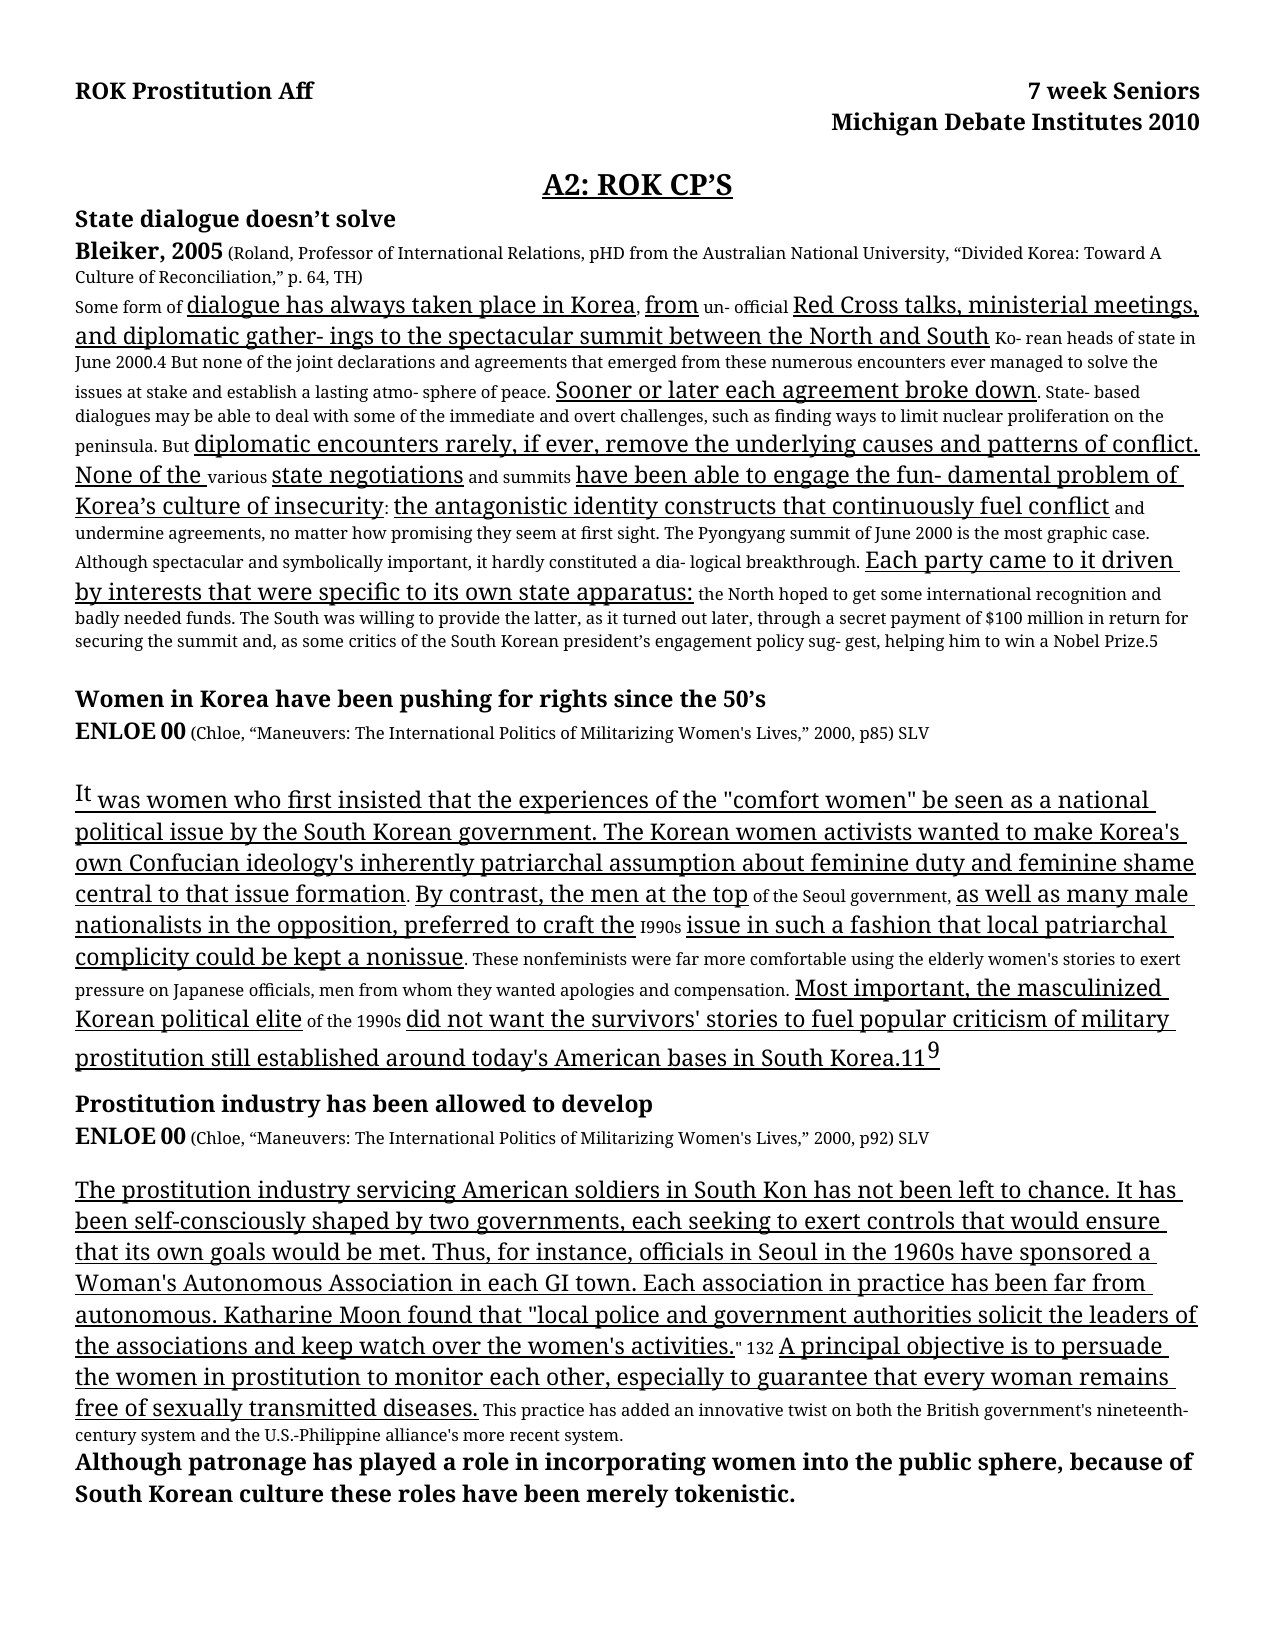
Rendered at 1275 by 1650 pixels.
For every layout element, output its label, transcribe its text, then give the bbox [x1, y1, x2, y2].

text ENLOE 00 (Chloe, “Maneuvers: The International Politics of Militarizing Women's Lives,” 2000, p85) SLV [75, 715, 1200, 746]
text ENLOE 00 (Chloe, “Maneuvers: The International Politics of Militarizing Women's Lives,” 2000, p92) SLV [75, 1120, 1200, 1151]
text Women in Korea have been pushing for rights since the 50’s [75, 683, 1200, 715]
subtitle A2: ROK CP’S [75, 164, 1200, 203]
text Bleiker, 2005 (Roland, Professor of International Relations, pHD from the Australian National University, “Divided Korea: Toward A Culture of Reconciliation,” p. 64, TH) [75, 235, 1200, 289]
text The prostitution industry servicing American soldiers in South Kon has not been left to chance. It has been self-consciously shaped by two governments, each seeking to exert controls that would ensure that its own goals would be met. Thus, for instance, officials in Seoul in the 1960s have sponsored a Woman's Autonomous Association in each GI town. Each association in practice has been far from autonomous. Katharine Moon found that "local police and government authorities solicit the leaders of the associations and keep watch over the women's activities." 132 A principal objective is to persuade the women in prostitution to monitor each other, especially to guarantee that every woman remains free of sexually transmitted diseases. This practice has added an innovative twist on both the British government's nineteenth-century system and the U.S.-Philippine alliance's more recent system. [75, 1174, 1200, 1446]
text Some form of dialogue has always taken place in Korea, from un- official Red Cross talks, ministerial meetings, and diplomatic gather- ings to the spectacular summit between the North and South Ko- rean heads of state in June 2000.4 But none of the joint declarations and agreements that emerged from these numerous encounters ever managed to solve the issues at stake and establish a lasting atmo- sphere of peace. Sooner or later each agreement broke down. State- based dialogues may be able to deal with some of the immediate and overt challenges, such as finding ways to limit nuclear proliferation on the peninsula. But diplomatic encounters rarely, if ever, remove the underlying causes and patterns of conflict. None of the various state negotiations and summits have been able to engage the fun- damental problem of Korea’s culture of insecurity: the antagonistic identity constructs that continuously fuel conflict and undermine agreements, no matter how promising they seem at first sight. The Pyongyang summit of June 2000 is the most graphic case. Although spectacular and symbolically important, it hardly constituted a dia- logical breakthrough. Each party came to it driven by interests that were specific to its own state apparatus: the North hoped to get some international recognition and badly needed funds. The South was willing to provide the latter, as it turned out later, through a secret payment of $100 million in return for securing the summit and, as some critics of the South Korean president’s engagement policy sug- gest, helping him to win a Nobel Prize.5 [75, 289, 1200, 652]
text Although patronage has played a role in incorporating women into the public sphere, because of South Korean culture these roles have been merely tokenistic. [75, 1446, 1200, 1509]
text State dialogue doesn’t solve [75, 203, 1200, 235]
text Prostitution industry has been allowed to develop [75, 1088, 1200, 1120]
text It was women who first insisted that the experiences of the "comfort women" be seen as a national political issue by the South Korean government. The Korean women activists wanted to make Korea's own Confucian ideology's inherently patriarchal assumption about feminine duty and feminine shame central to that issue formation. By contrast, the men at the top of the Seoul government, as well as many male nationalists in the opposition, preferred to craft the I990s issue in such a fashion that local patriarchal complicity could be kept a nonissue. These nonfeminists were far more comfortable using the elderly women's stories to exert pressure on Japanese officials, men from whom they wanted apologies and compensation. Most important, the masculinized Korean political elite of the 1990s did not want the survivors' stories to fuel popular criticism of military prostitution still established around today's American bases in South Korea.119 [75, 777, 1200, 1073]
